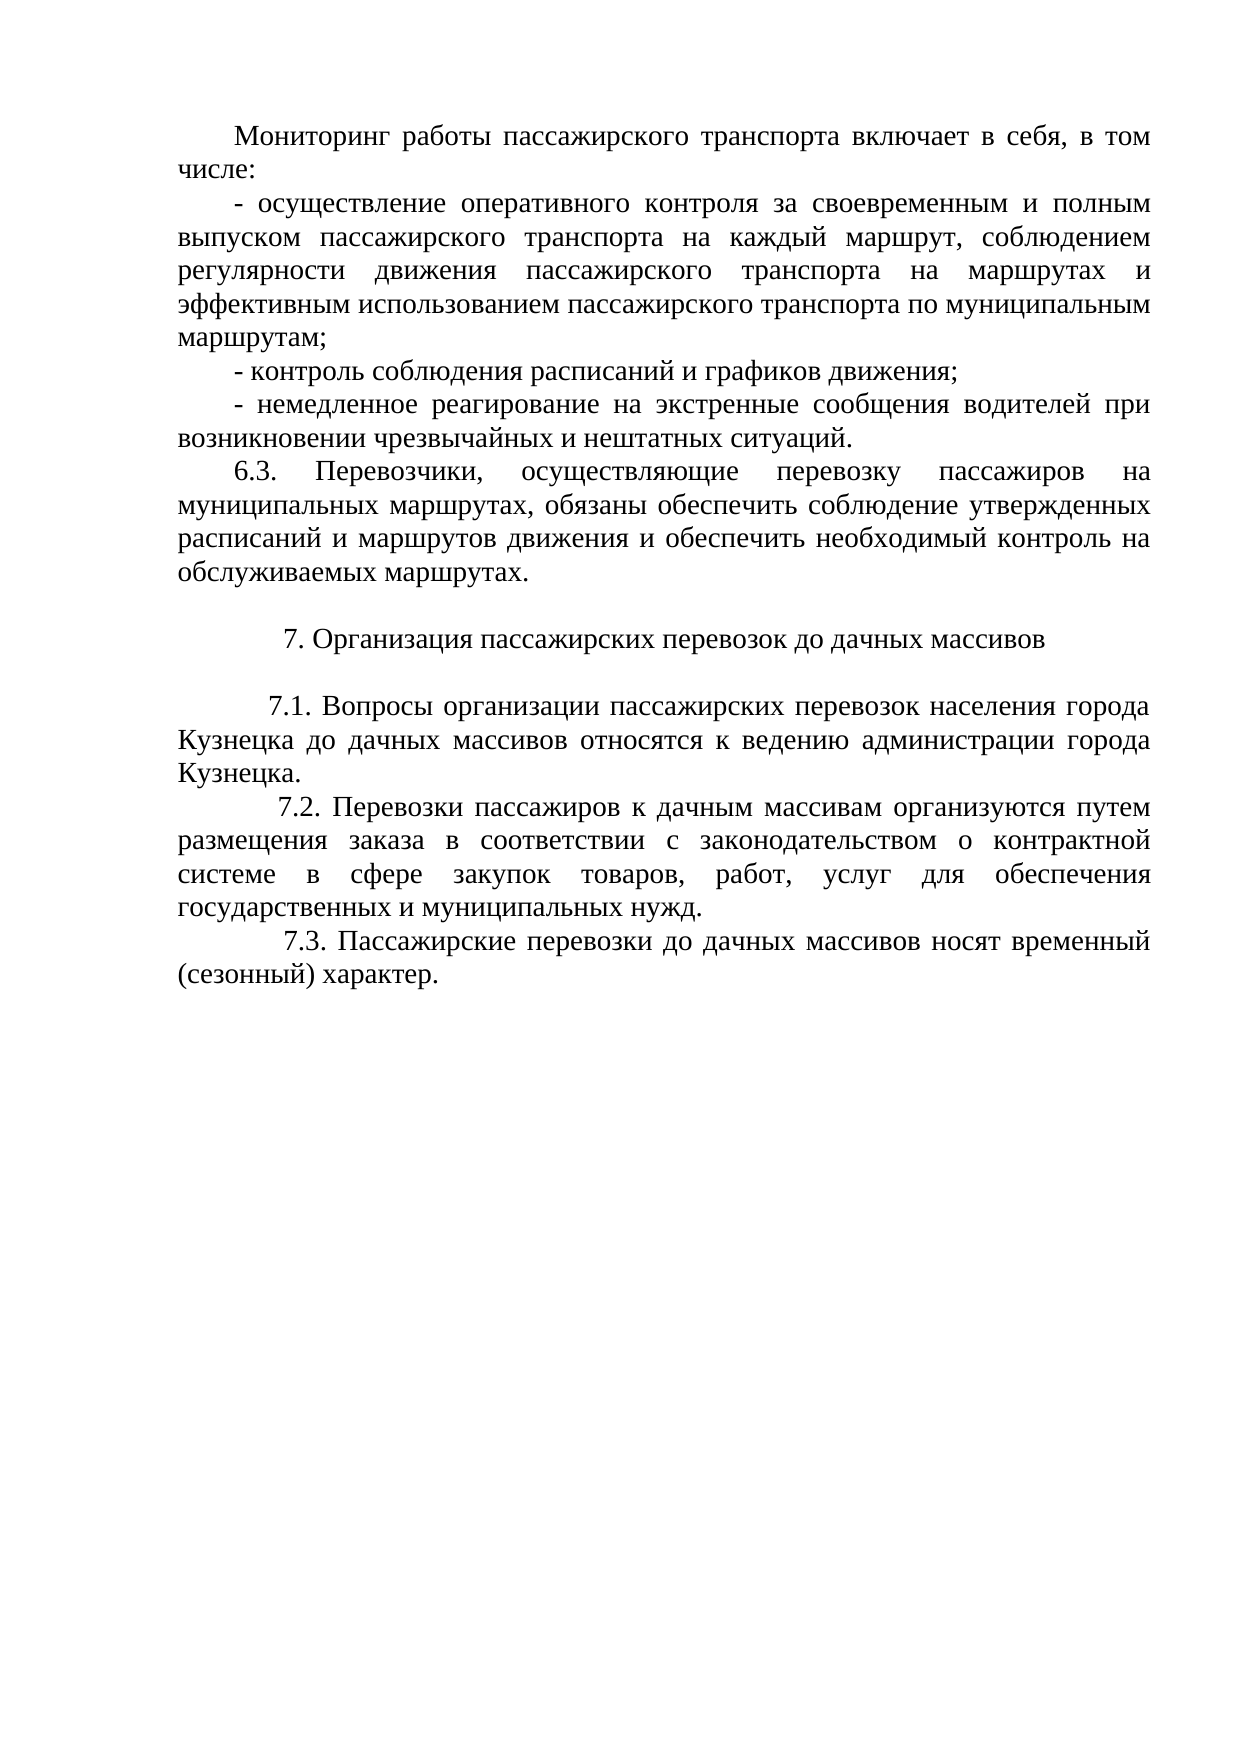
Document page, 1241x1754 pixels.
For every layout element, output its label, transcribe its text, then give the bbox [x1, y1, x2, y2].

text 7.3. Пассажирские перевозки до дачных массивов носят временный (сезонный) характер. [177, 923, 1152, 990]
text - контроль соблюдения расписаний и графиков движения; [177, 353, 1152, 386]
text 7.1. Вопросы организации пассажирских перевозок населения города Кузнецка до дачных массивов относятся к ведению администрации города Кузнецка. [177, 688, 1152, 789]
text 6.3. Перевозчики, осуществляющие перевозку пассажиров на муниципальных маршрутах, обязаны обеспечить соблюдение утвержденных расписаний и маршрутов движения и обеспечить необходимый контроль на обслуживаемых маршрутах. [177, 453, 1152, 588]
text - немедленное реагирование на экстренные сообщения водителей при возникновении чрезвычайных и нештатных ситуаций. [177, 386, 1152, 453]
text 7.2. Перевозки пассажиров к дачным массивам организуются путем размещения заказа в соответствии с законодательством о контрактной системе в сфере закупок товаров, работ, услуг для обеспечения государственных и муниципальных нужд. [177, 789, 1152, 923]
text Мониторинг работы пассажирского транспорта включает в себя, в том числе: [177, 118, 1152, 185]
text - осуществление оперативного контроля за своевременным и полным выпуском пассажирского транспорта на каждый маршрут, соблюдением регулярности движения пассажирского транспорта на маршрутах и эффективным использованием пассажирского транспорта по муниципальным маршрутам; [177, 185, 1152, 353]
text 7. Организация пассажирских перевозок до дачных массивов [177, 621, 1152, 655]
